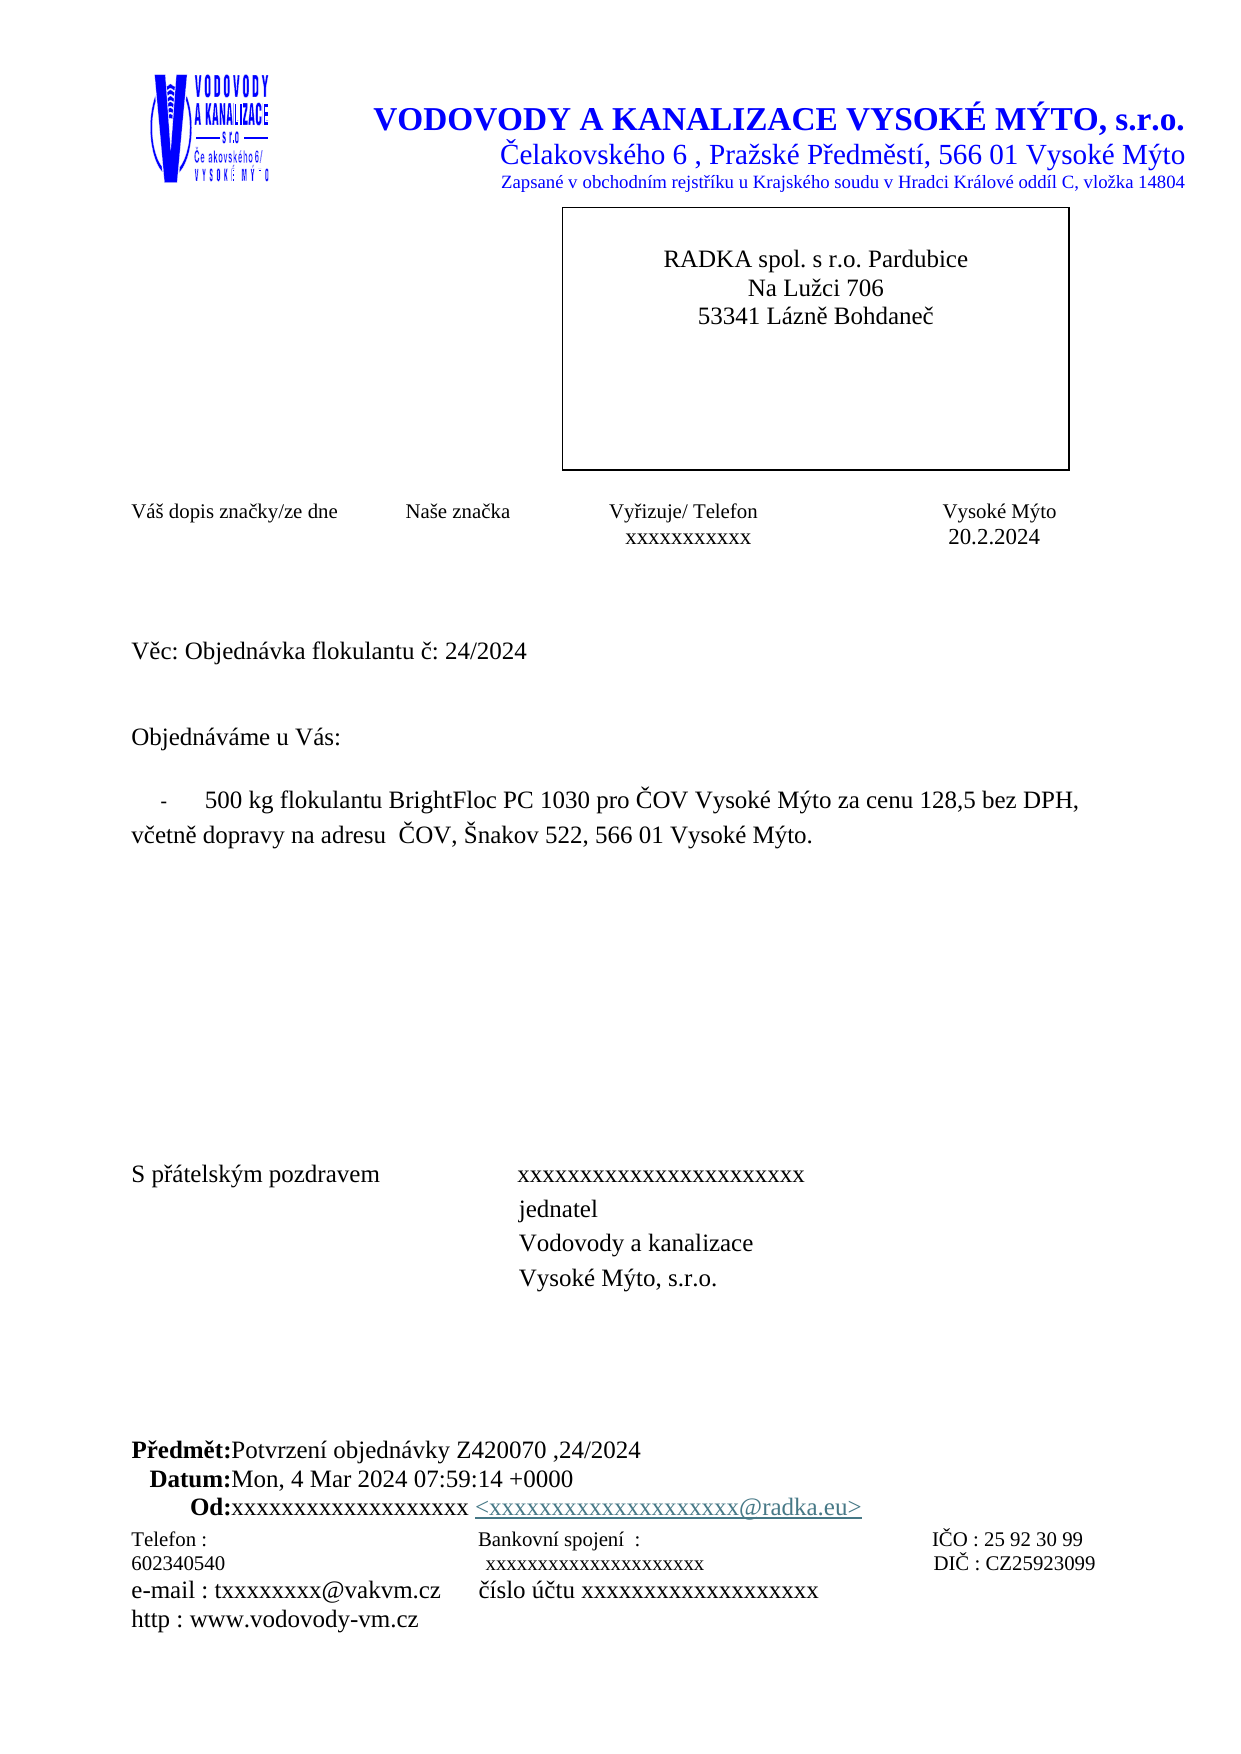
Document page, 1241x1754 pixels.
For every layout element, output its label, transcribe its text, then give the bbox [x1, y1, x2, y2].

table_cell Od: [131, 1493, 231, 1521]
text jednatel [131, 1194, 1122, 1222]
table_header Předmět: [131, 1435, 231, 1464]
text - 500 kg flokulantu BrightFloc PC 1030 pro ČOV Vysoké Mýto za cenu 128,5 bez DPH, včetně dopravy na adresu ČOV, Šnakov 522, 566 01 Vysoké Mýto. [131, 786, 1122, 849]
table_cell xxxxxxxxxxxxxxxxxxx <xxxxxxxxxxxxxxxxxxxx@radka.eu> [231, 1493, 1030, 1521]
table_header Potvrzení objednávky Z420070 ,24/2024 [231, 1435, 1030, 1464]
table_cell Datum: [131, 1464, 231, 1492]
text Vysoké Mýto, s.r.o. [131, 1263, 1122, 1291]
text Váš dopis značky/ze dne Naše značka Vyřizuje/ Telefon Vysoké Mýto [131, 499, 1122, 523]
text S přátelským pozdravem xxxxxxxxxxxxxxxxxxxxxxx [131, 1159, 1122, 1188]
table_cell Mon, 4 Mar 2024 07:59:14 +0000 [231, 1464, 1030, 1492]
text xxxxxxxxxxx 20.2.2024 [131, 523, 1122, 550]
text Věc: Objednávka flokulantu č: 24/2024 [131, 636, 1122, 665]
text Objednáváme u Vás: [131, 722, 1122, 751]
text Vodovody a kanalizace [131, 1228, 1122, 1257]
